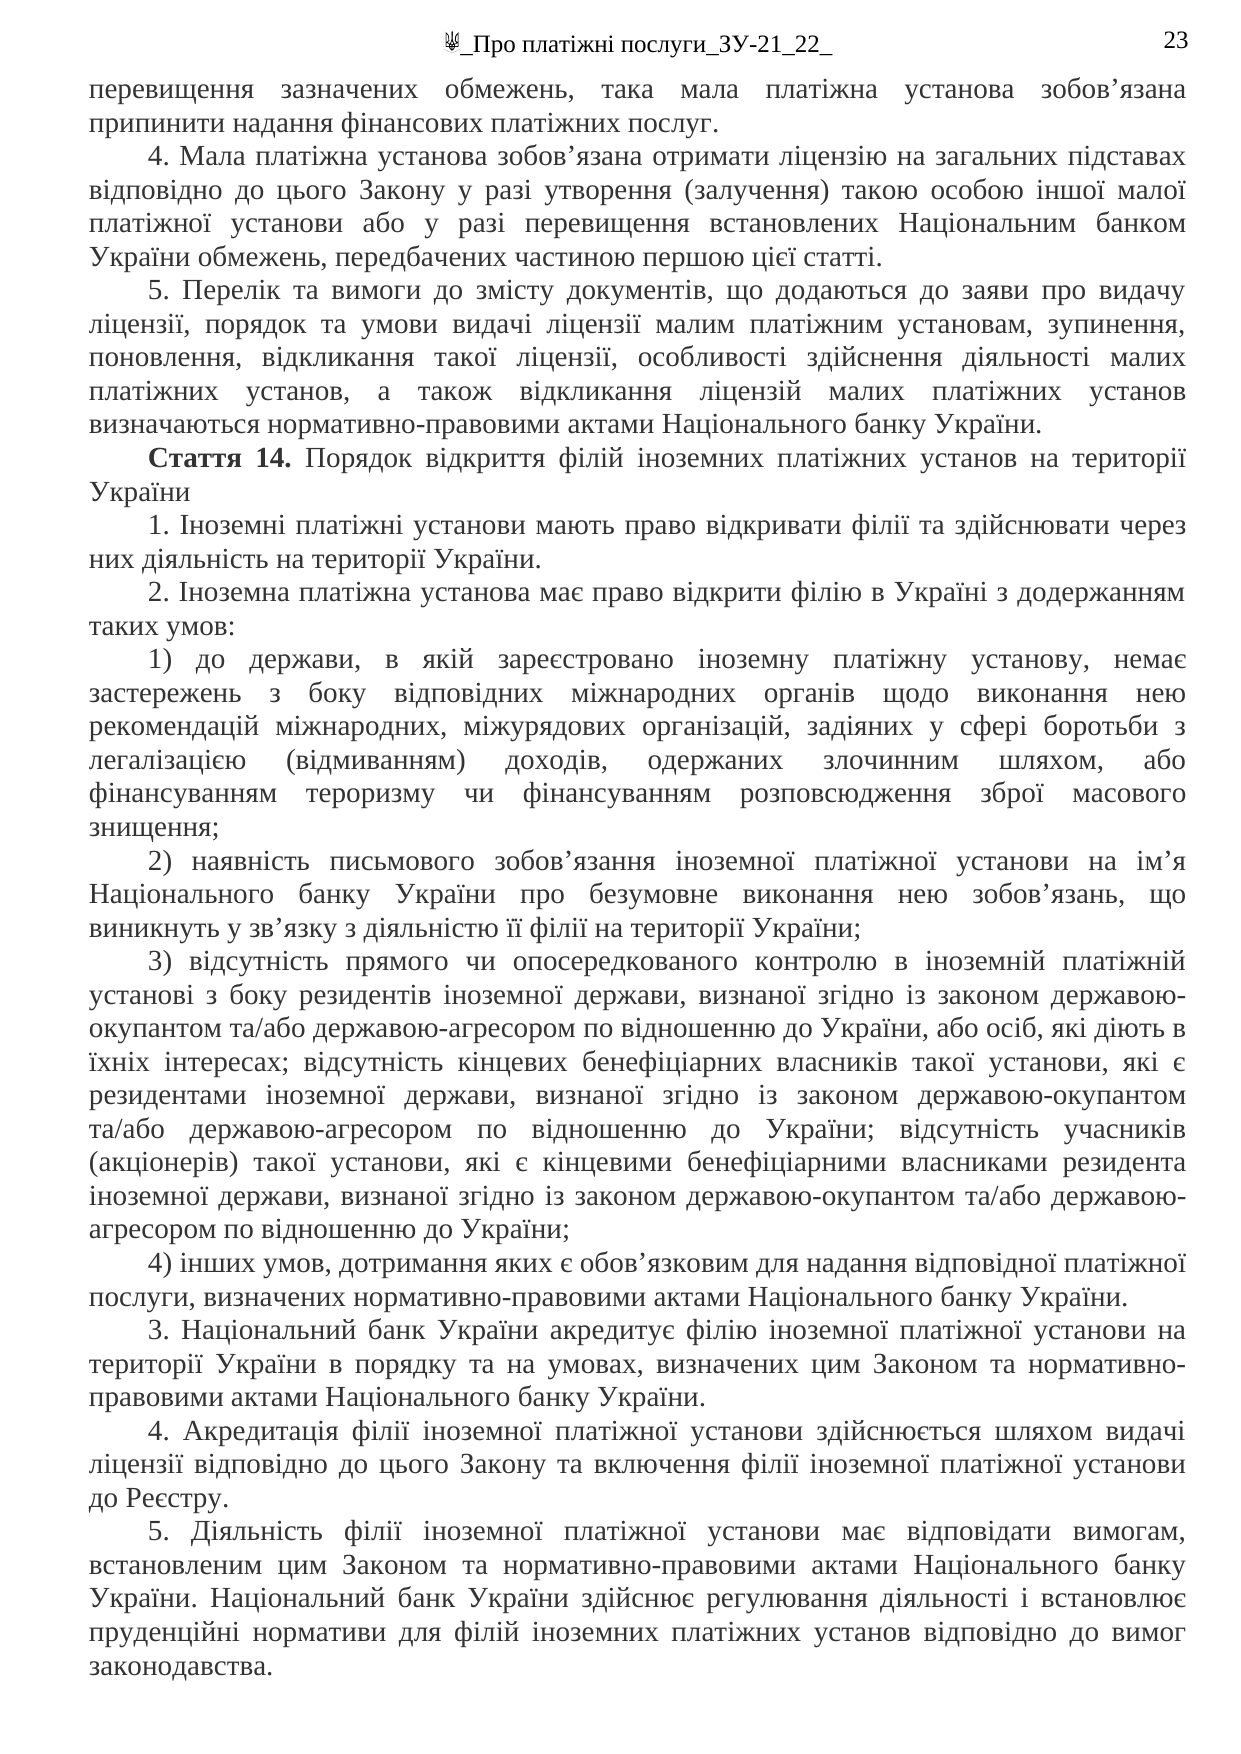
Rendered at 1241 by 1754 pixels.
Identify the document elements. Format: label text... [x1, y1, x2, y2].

text 3) відсутність прямого чи опосередкованого контролю в іноземній платіжній установі з боку резидентів іноземної держави, визнаної згідно із законом державою-окупантом та/або державою-агресором по відношенню до України, або осіб, які діють в їхніх інтересах; відсутність кінцевих бенефіціарних власників такої установи, які є резидентами іноземної держави, визнаної згідно із законом державою-окупантом та/або державою-агресором по відношенню до України; відсутність учасників (акціонерів) такої установи, які є кінцевими бенефіціарними власниками резидента іноземної держави, визнаної згідно із законом державою-окупантом та/або державою-агресором по відношенню до України; [89, 943, 1187, 1245]
text 4) інших умов, дотримання яких є обов’язковим для надання відповідної платіжної послуги, визначених нормативно-правовими актами Національного банку України. [89, 1245, 1187, 1312]
text 5. Діяльність філії іноземної платіжної установи має відповідати вимогам, встановленим цим Законом та нормативно-правовими актами Національного банку України. Національний банк України здійснює регулювання діяльності і встановлює пруденційні нормативи для філій іноземних платіжних установ відповідно до вимог законодавства. [89, 1513, 1187, 1681]
text 1. Іноземні платіжні установи мають право відкривати філії та здійснювати через них діяльність на території України. [89, 507, 1187, 574]
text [89, 71, 1187, 138]
text 2. Іноземна платіжна установа має право відкрити філію в Україні з додержанням таких умов: [89, 574, 1187, 641]
text 2) наявність письмового зобов’язання іноземної платіжної установи на ім’я Національного банку України про безумовне виконання нею зобов’язань, що виникнуть у зв’язку з діяльністю її філії на території України; [89, 843, 1187, 943]
text 1) до держави, в якій зареєстровано іноземну платіжну установу, немає застережень з боку відповідних міжнародних органів щодо виконання нею рекомендацій міжнародних, міжурядових організацій, задіяних у сфері боротьби з легалізацією (відмиванням) доходів, одержаних злочинним шляхом, або фінансуванням тероризму чи фінансуванням розповсюдження зброї масового знищення; [89, 641, 1187, 843]
picture [443, 30, 461, 53]
text 4. Акредитація філії іноземної платіжної установи здійснюється шляхом видачі ліцензії відповідно до цього Закону та включення філії іноземної платіжної установи до Реєстру. [89, 1413, 1187, 1513]
text 4. Мала платіжна установа зобов’язана отримати ліцензію на загальних підставах відповідно до цього Закону у разі утворення (залучення) такою особою іншої малої платіжної установи або у разі перевищення встановлених Національним банком України обмежень, передбачених частиною першою цієї статті. [89, 138, 1187, 272]
text 5. Перелік та вимоги до змісту документів, що додаються до заяви про видачу ліцензії, порядок та умови видачі ліцензії малим платіжним установам, зупинення, поновлення, відкликання такої ліцензії, особливості здійснення діяльності малих платіжних установ, а також відкликання ліцензій малих платіжних установ визначаються нормативно-правовими актами Національного банку України. [89, 272, 1187, 440]
text 3. Національний банк України акредитує філію іноземної платіжної установи на території України в порядку та на умовах, визначених цим Законом та нормативно-правовими актами Національного банку України. [89, 1312, 1187, 1413]
text Стаття 14. Порядок відкриття філій іноземних платіжних установ на території України [89, 440, 1187, 507]
